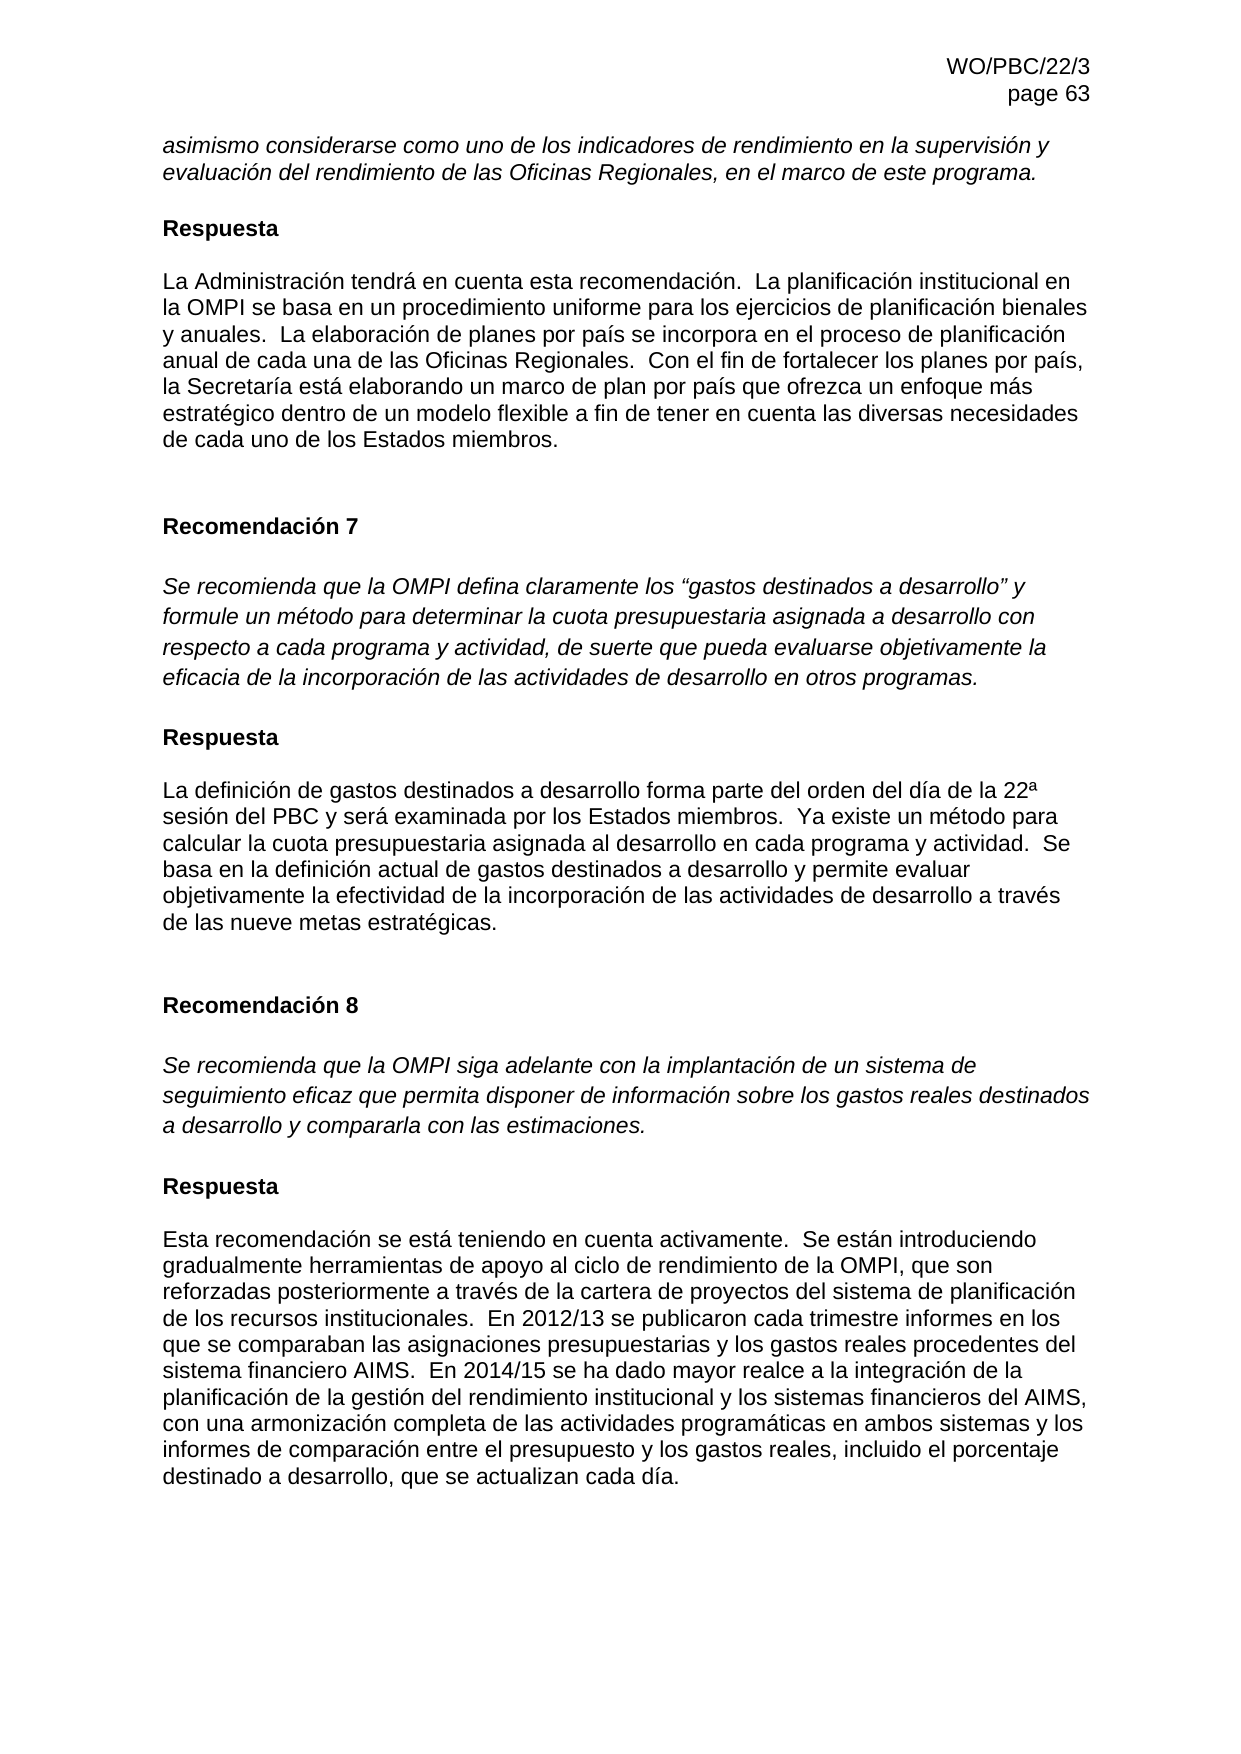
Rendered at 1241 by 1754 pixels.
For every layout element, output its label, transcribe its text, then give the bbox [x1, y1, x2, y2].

text Respuesta [162, 724, 1090, 751]
text La Administración tendrá en cuenta esta recomendación. La planificación institucional en la OMPI se basa en un procedimiento uniforme para los ejercicios de planificación bienales y anuales. La elaboración de planes por país se incorpora en el proceso de planificación anual de cada una de las Oficinas Regionales. Con el fin de fortalecer los planes por país, la Secretaría está elaborando un marco de plan por país que ofrezca un enfoque más estratégico dentro de un modelo flexible a fin de tener en cuenta las diversas necesidades de cada uno de los Estados miembros. [162, 268, 1090, 452]
text Recomendación 7 [162, 513, 1090, 539]
text La definición de gastos destinados a desarrollo forma parte del orden del día de la 22ª sesión del PBC y será examinada por los Estados miembros. Ya existe un método para calcular la cuota presupuestaria asignada al desarrollo en cada programa y actividad. Se basa en la definición actual de gastos destinados a desarrollo y permite evaluar objetivamente la efectividad de la incorporación de las actividades de desarrollo a través de las nueve metas estratégicas. [162, 777, 1090, 935]
text Se recomienda que la OMPI siga adelante con la implantación de un sistema de seguimiento eficaz que permita disponer de información sobre los gastos reales destinados a desarrollo y compararla con las estimaciones. [162, 1052, 1090, 1139]
text Respuesta [162, 215, 1090, 241]
text Se recomienda que la OMPI defina claramente los “gastos destinados a desarrollo” y formule un método para determinar la cuota presupuestaria asignada a desarrollo con respecto a cada programa y actividad, de suerte que pueda evaluarse objetivamente la eficacia de la incorporación de las actividades de desarrollo en otros programas. [162, 573, 1090, 690]
text Recomendación 8 [162, 992, 1090, 1018]
text Esta recomendación se está teniendo en cuenta activamente. Se están introduciendo gradualmente herramientas de apoyo al ciclo de rendimiento de la OMPI, que son reforzadas posteriormente a través de la cartera de proyectos del sistema de planificación de los recursos institucionales. En 2012/13 se publicaron cada trimestre informes en los que se comparaban las asignaciones presupuestarias y los gastos reales procedentes del sistema financiero AIMS. En 2014/15 se ha dado mayor realce a la integración de la planificación de la gestión del rendimiento institucional y los sistemas financieros del AIMS, con una armonización completa de las actividades programáticas en ambos sistemas y los informes de comparación entre el presupuesto y los gastos reales, incluido el porcentaje destinado a desarrollo, que se actualizan cada día. [162, 1226, 1090, 1489]
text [162, 132, 1090, 185]
text Respuesta [162, 1173, 1090, 1199]
